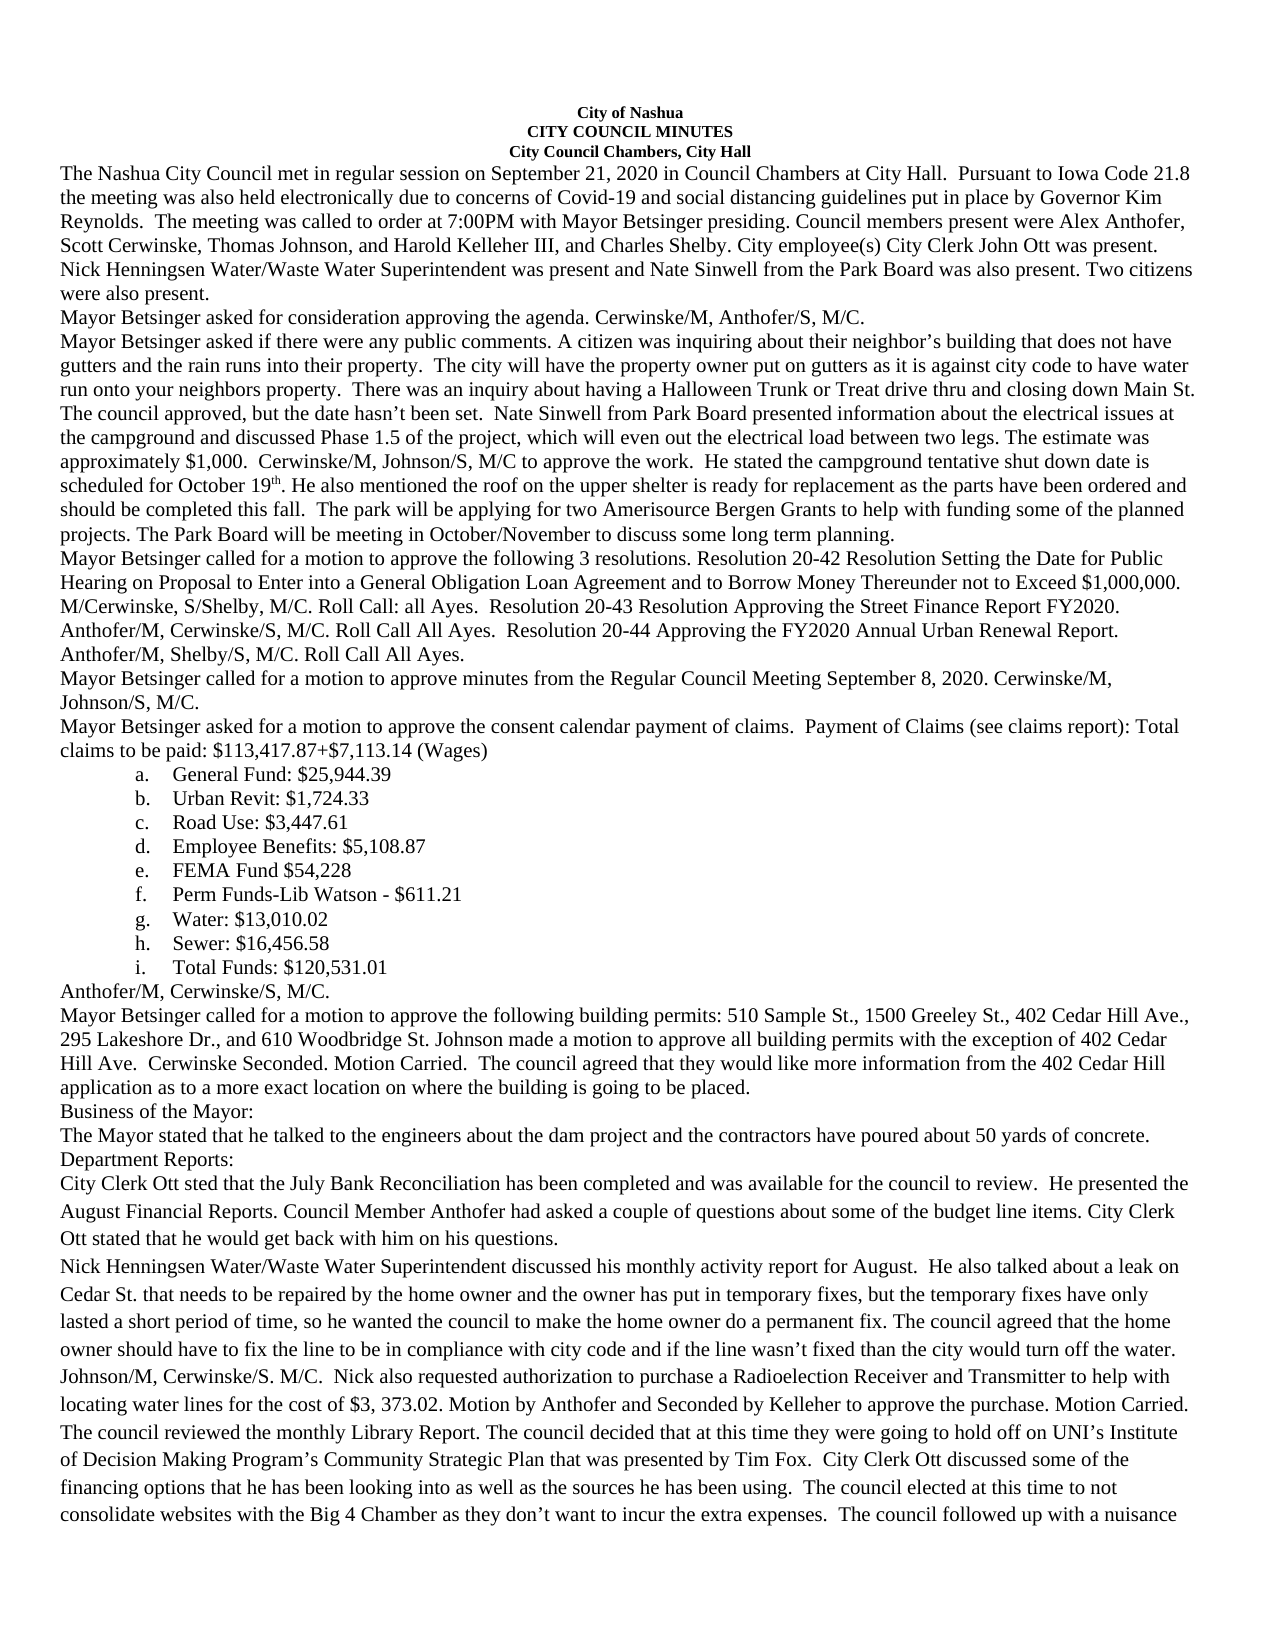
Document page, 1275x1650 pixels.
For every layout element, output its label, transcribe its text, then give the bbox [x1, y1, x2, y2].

text City Clerk Ott sted that the July Bank Reconciliation has been completed and was available for the council to review. He presented the August Financial Reports. Council Member Anthofer had asked a couple of questions about some of the budget line items. City Clerk Ott stated that he would get back with him on his questions. [60, 1171, 1200, 1250]
text Department Reports: [60, 1147, 1200, 1171]
text The Mayor stated that he talked to the engineers about the dam project and the contractors have poured about 50 yards of concrete. [60, 1123, 1200, 1147]
list Sewer: $16,456.58 [135, 931, 1200, 954]
list Total Funds: $120,531.01 [135, 954, 1200, 979]
text Mayor Betsinger asked if there were any public comments. A citizen was inquiring about their neighbor’s building that does not have gutters and the rain runs into their property. The city will have the property owner put on gutters as it is against city code to have water run onto your neighbors property. There was an inquiry about having a Halloween Trunk or Treat drive thru and closing down Main St. The council approved, but the date hasn’t been set. Nate Sinwell from Park Board presented information about the electrical issues at the campground and discussed Phase 1.5 of the project, which will even out the electrical load between two legs. The estimate was approximately $1,000. Cerwinske/M, Johnson/S, M/C to approve the work. He stated the campground tentative shut down date is scheduled for October 19th. He also mentioned the roof on the upper shelter is ready for replacement as the parts have been ordered and should be completed this fall. The park will be applying for two Amerisource Bergen Grants to help with funding some of the planned projects. The Park Board will be meeting in October/November to discuss some long term planning. [60, 329, 1200, 546]
text Mayor Betsinger asked for consideration approving the agenda. Cerwinske/M, Anthofer/S, M/C. [60, 305, 1200, 329]
text City Council Chambers, City Hall [60, 141, 1200, 161]
list FEMA Fund $54,228 [135, 858, 1200, 882]
text CITY COUNCIL MINUTES [60, 122, 1200, 141]
text Anthofer/M, Cerwinske/S, M/C. [60, 979, 1200, 1003]
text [60, 1419, 1200, 1526]
text Nick Henningsen Water/Waste Water Superintendent discussed his monthly activity report for August. He also talked about a leak on Cedar St. that needs to be repaired by the home owner and the owner has put in temporary fixes, but the temporary fixes have only lasted a short period of time, so he wanted the council to make the home owner do a permanent fix. The council agreed that the home owner should have to fix the line to be in compliance with city code and if the line wasn’t fixed than the city would turn off the water. Johnson/M, Cerwinske/S. M/C. Nick also requested authorization to purchase a Radioelection Receiver and Transmitter to help with locating water lines for the cost of $3, 373.02. Motion by Anthofer and Seconded by Kelleher to approve the purchase. Motion Carried. [60, 1254, 1200, 1416]
text The Nashua City Council met in regular session on September 21, 2020 in Council Chambers at City Hall. Pursuant to Iowa Code 21.8 the meeting was also held electronically due to concerns of Covid-19 and social distancing guidelines put in place by Governor Kim Reynolds. The meeting was called to order at 7:00PM with Mayor Betsinger presiding. Council members present were Alex Anthofer, Scott Cerwinske, Thomas Johnson, and Harold Kelleher III, and Charles Shelby. City employee(s) City Clerk John Ott was present. Nick Henningsen Water/Waste Water Superintendent was present and Nate Sinwell from the Park Board was also present. Two citizens were also present. [60, 161, 1200, 305]
list Urban Revit: $1,724.33 [135, 786, 1200, 810]
text Mayor Betsinger called for a motion to approve minutes from the Regular Council Meeting September 8, 2020. Cerwinske/M, Johnson/S, M/C. [60, 666, 1200, 714]
list Road Use: $3,447.61 [135, 810, 1200, 834]
text Mayor Betsinger asked for a motion to approve the consent calendar payment of claims. Payment of Claims (see claims report): Total claims to be paid: $113,417.87+$7,113.14 (Wages) [60, 714, 1200, 762]
text City of Nashua [60, 103, 1200, 122]
text Business of the Mayor: [60, 1099, 1200, 1123]
text Mayor Betsinger called for a motion to approve the following building permits: 510 Sample St., 1500 Greeley St., 402 Cedar Hill Ave., 295 Lakeshore Dr., and 610 Woodbridge St. Johnson made a motion to approve all building permits with the exception of 402 Cedar Hill Ave. Cerwinske Seconded. Motion Carried. The council agreed that they would like more information from the 402 Cedar Hill application as to a more exact location on where the building is going to be placed. [60, 1003, 1200, 1099]
list General Fund: $25,944.39 [135, 762, 1200, 786]
list Employee Benefits: $5,108.87 [135, 834, 1200, 858]
list Perm Funds-Lib Watson - $611.21 [135, 882, 1200, 906]
list Water: $13,010.02 [135, 906, 1200, 931]
text Mayor Betsinger called for a motion to approve the following 3 resolutions. Resolution 20-42 Resolution Setting the Date for Public Hearing on Proposal to Enter into a General Obligation Loan Agreement and to Borrow Money Thereunder not to Exceed $1,000,000. M/Cerwinske, S/Shelby, M/C. Roll Call: all Ayes. Resolution 20-43 Resolution Approving the Street Finance Report FY2020. Anthofer/M, Cerwinske/S, M/C. Roll Call All Ayes. Resolution 20-44 Approving the FY2020 Annual Urban Renewal Report. Anthofer/M, Shelby/S, M/C. Roll Call All Ayes. [60, 546, 1200, 666]
